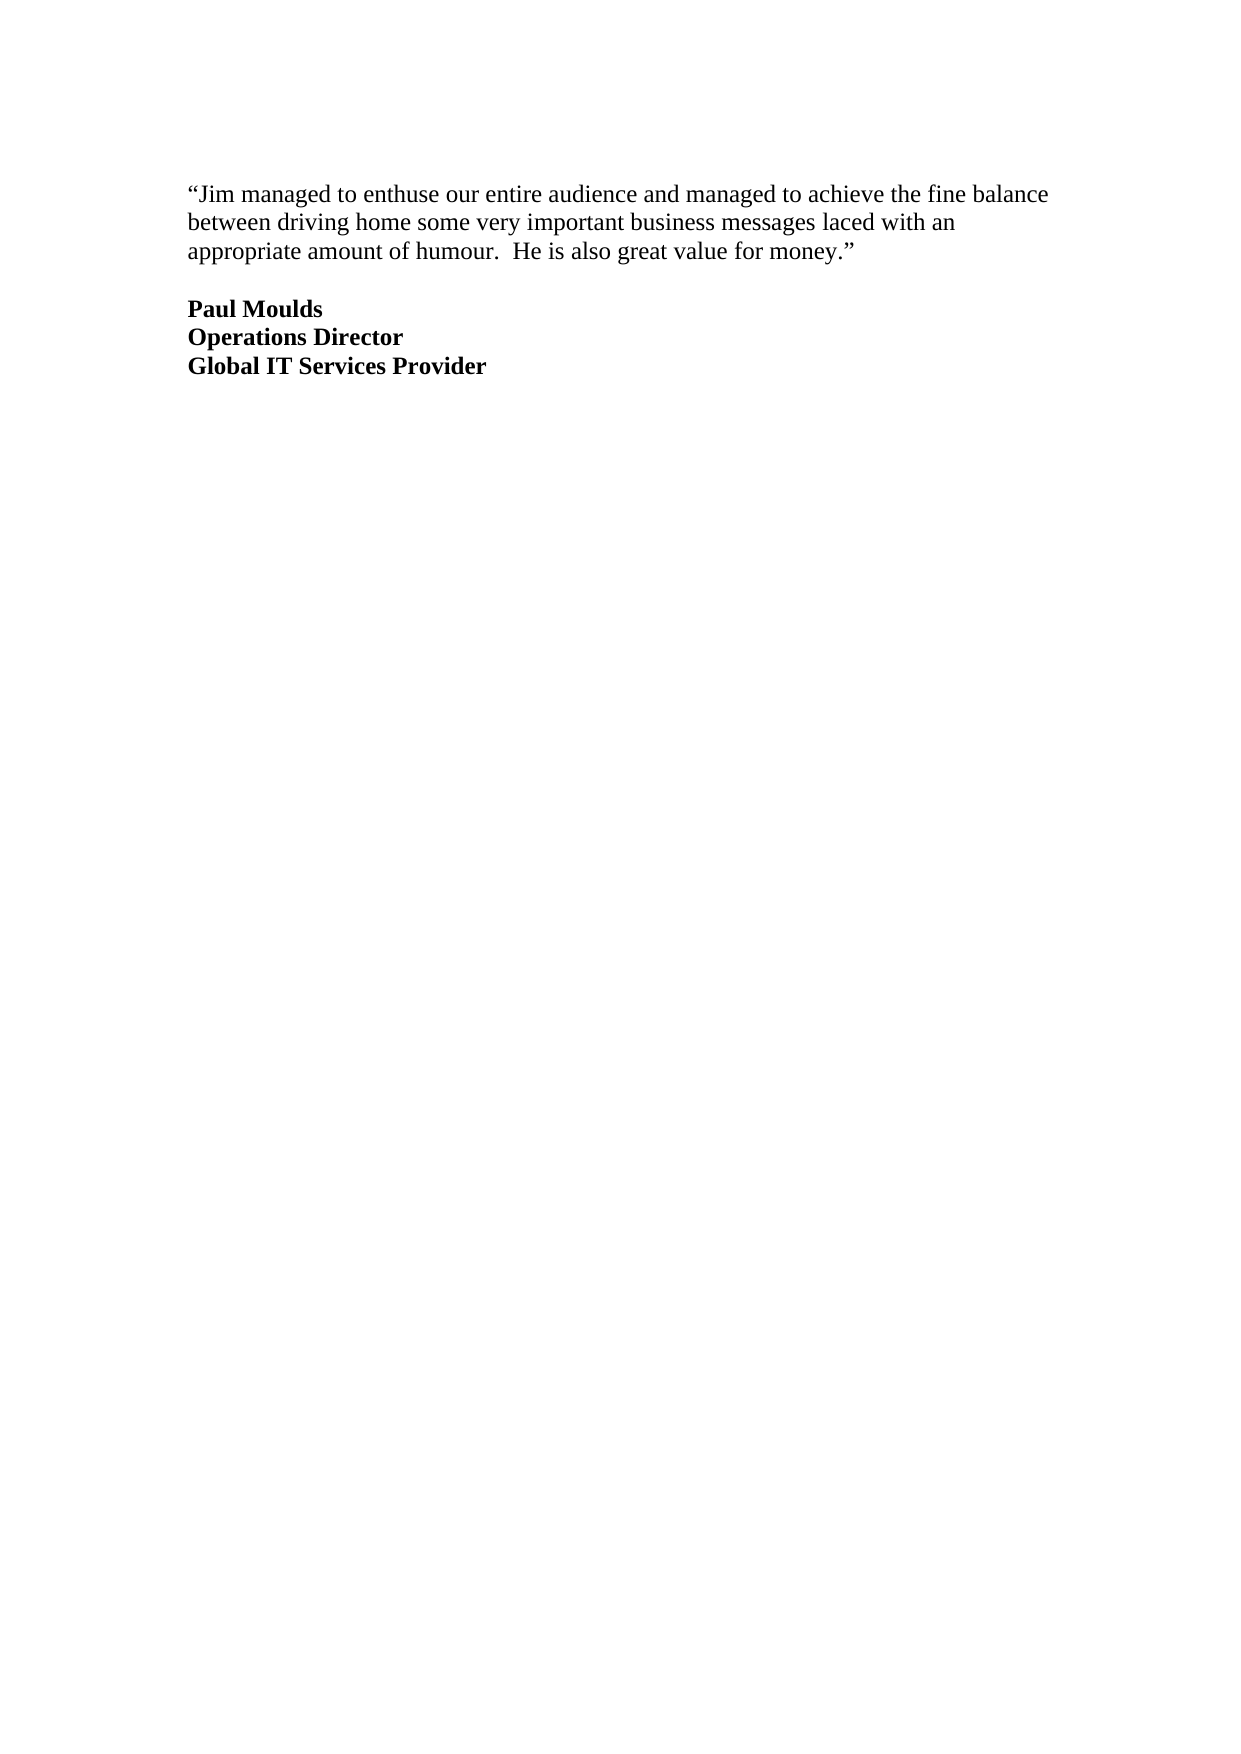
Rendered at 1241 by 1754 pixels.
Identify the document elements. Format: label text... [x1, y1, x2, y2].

text Global IT Services Provider [187, 351, 1053, 380]
text “Jim managed to enthuse our entire audience and managed to achieve the fine balance between driving home some very important business messages laced with an appropriate amount of humour. He is also great value for money.” [187, 179, 1053, 265]
text Operations Director [187, 322, 1053, 351]
text Paul Moulds [187, 294, 1053, 322]
